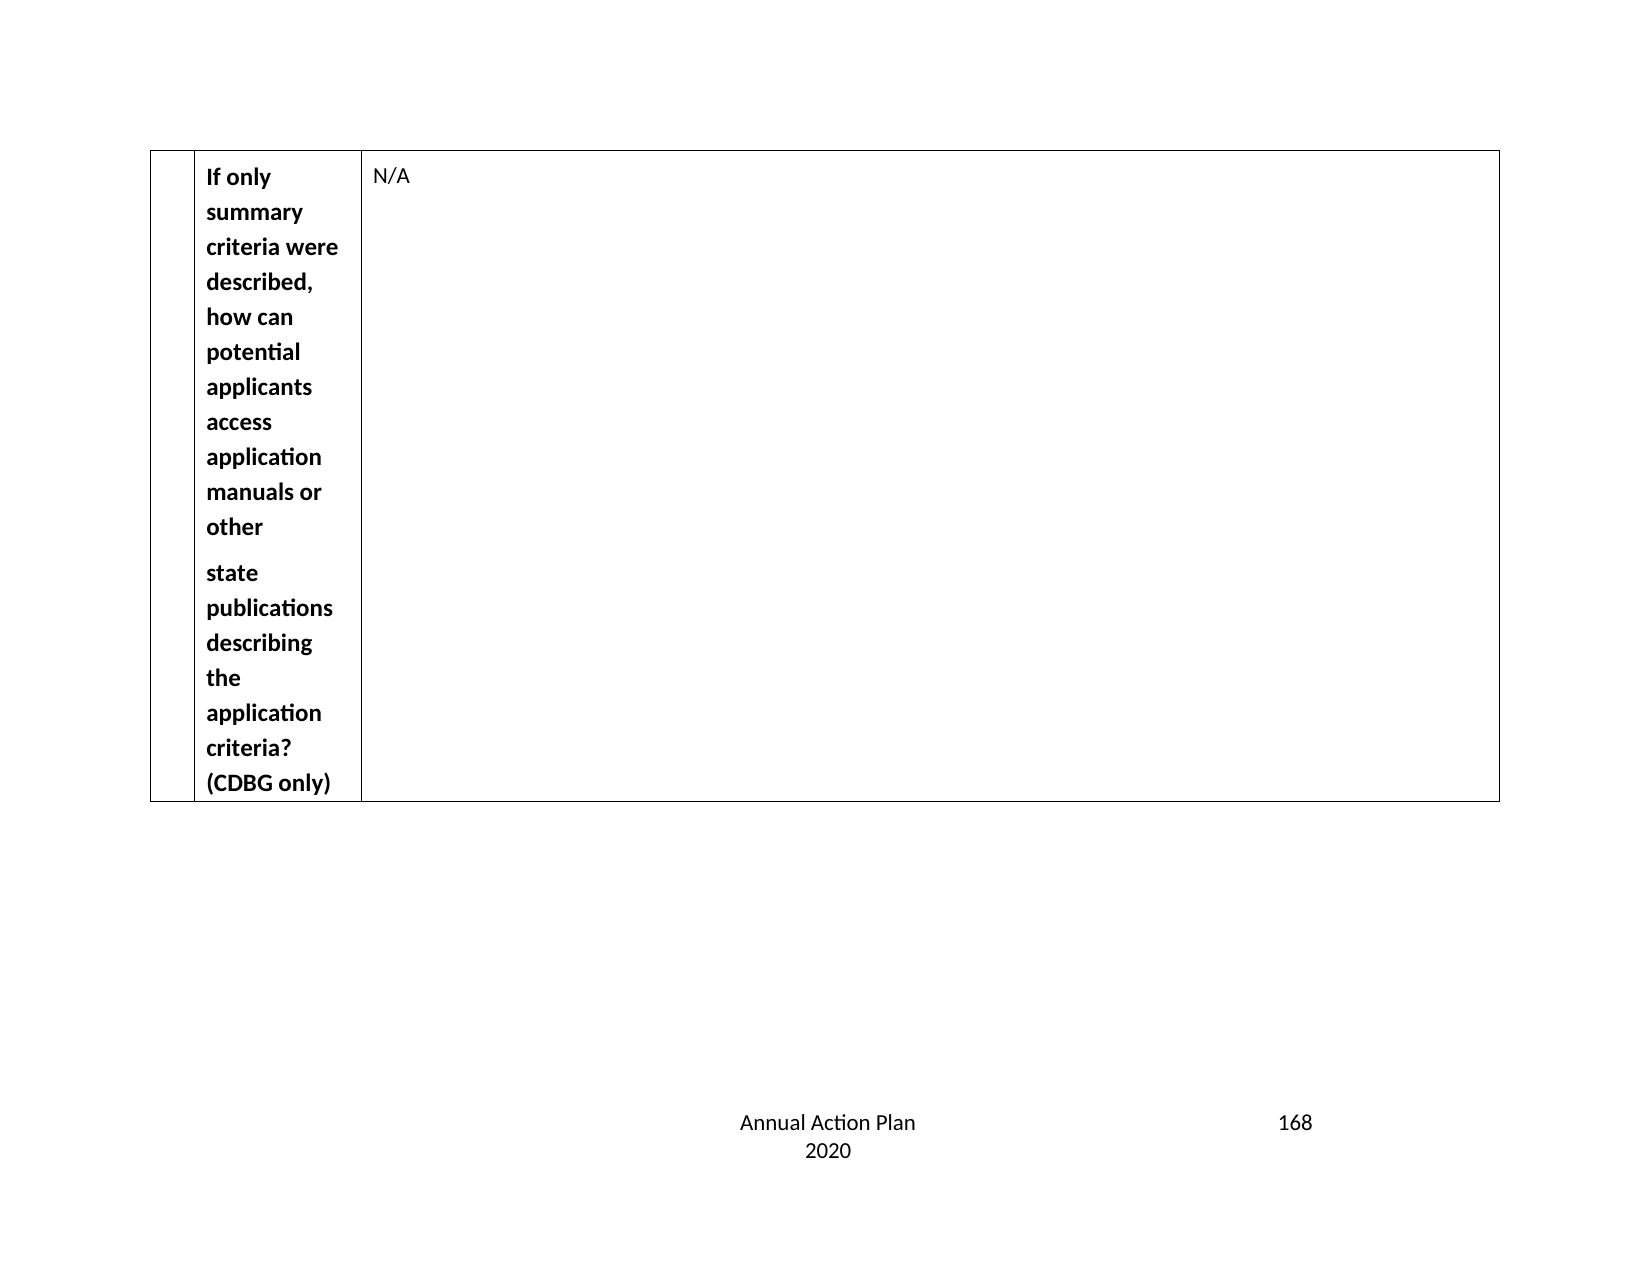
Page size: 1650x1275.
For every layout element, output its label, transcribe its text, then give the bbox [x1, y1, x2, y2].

table_cell If only summary criteria were described, how can potential applicants access application manuals or other state publications describing the application criteria? (CDBG only) [195, 151, 361, 801]
table_cell N/A [362, 151, 1499, 801]
